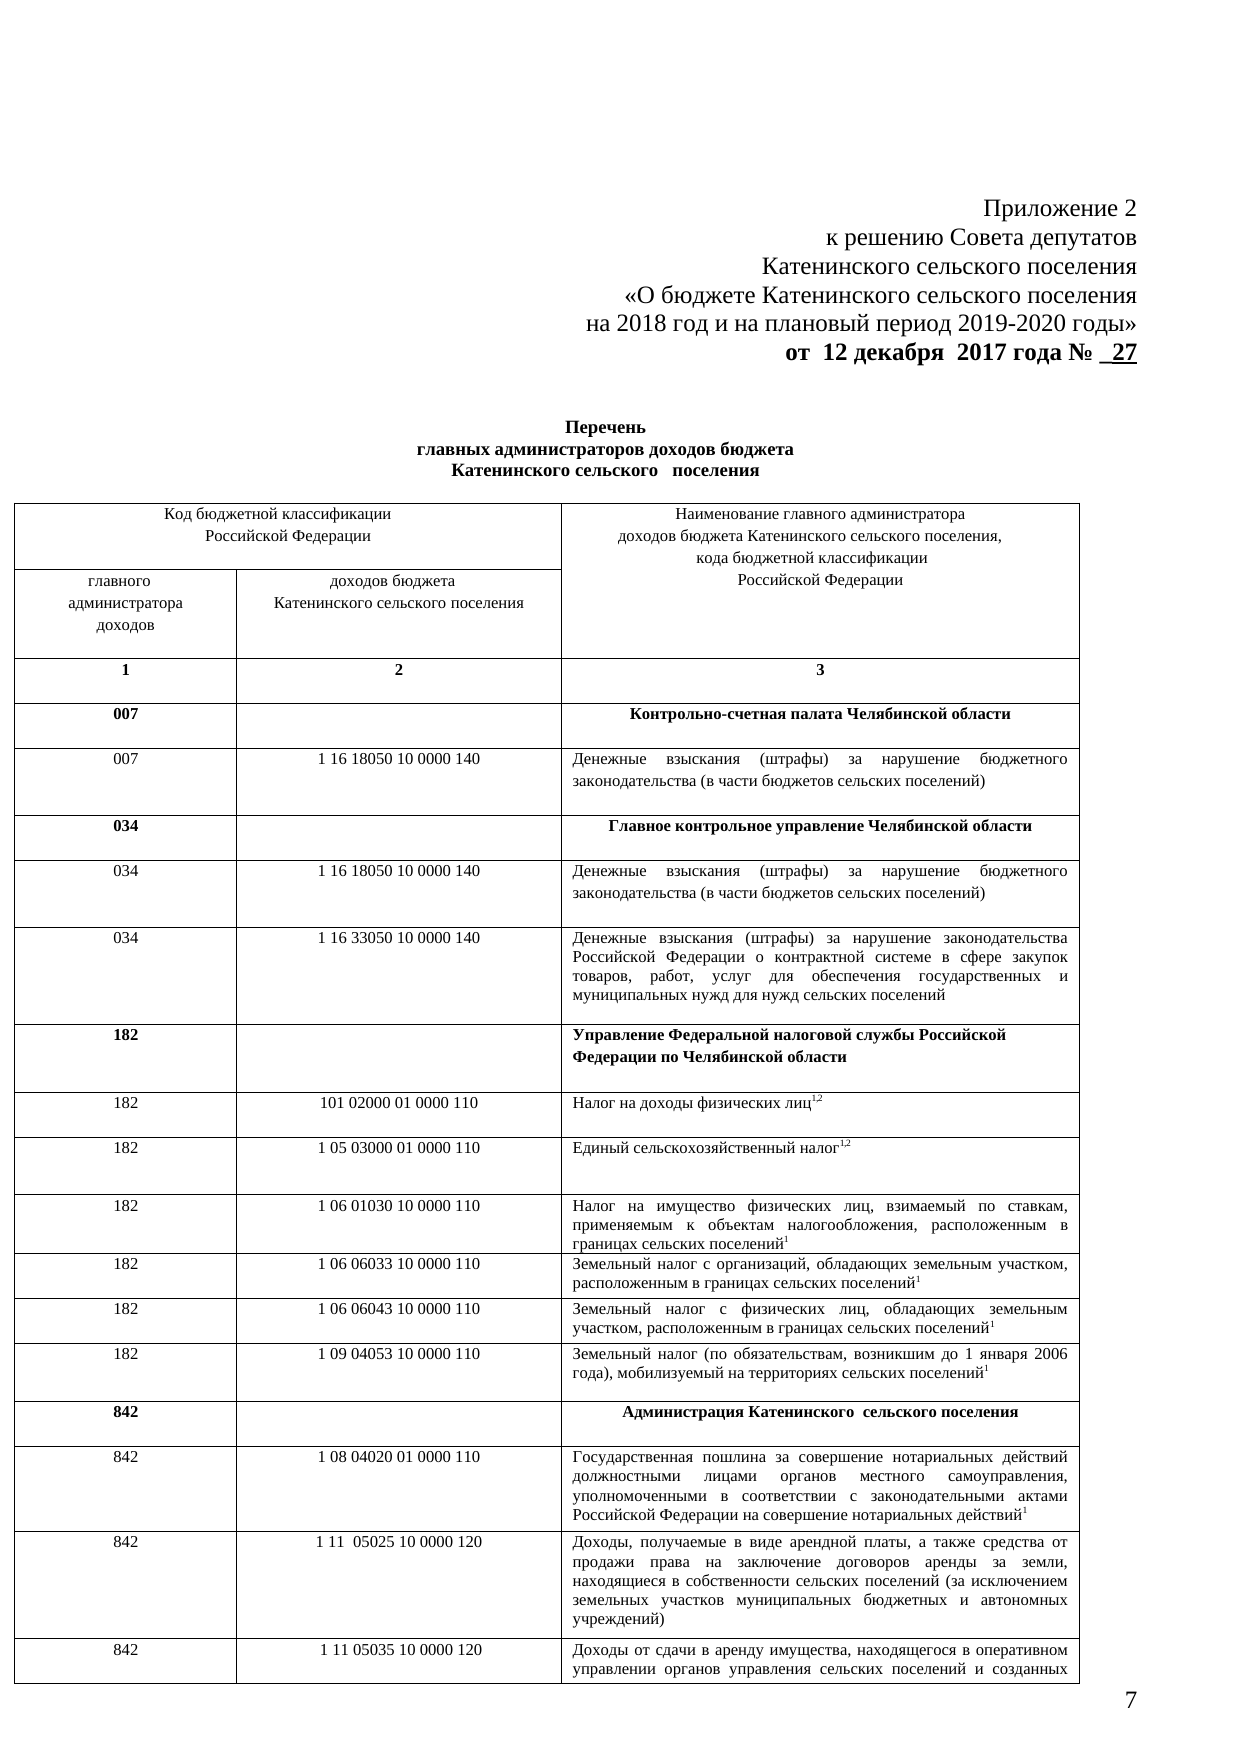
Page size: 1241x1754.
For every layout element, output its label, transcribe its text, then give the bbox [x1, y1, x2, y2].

table_cell 034 [15, 861, 236, 927]
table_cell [237, 1639, 561, 1683]
table_cell Налог на доходы физических лиц1,2 [562, 1093, 1079, 1137]
table_cell 1 11 05025 10 0000 120 [237, 1532, 561, 1638]
table_cell 1 08 04020 01 0000 110 [237, 1447, 561, 1531]
table_cell 1 [15, 659, 236, 703]
table_cell 034 [15, 928, 236, 1023]
table_cell 182 [15, 1138, 236, 1194]
table_cell 182 [15, 1195, 236, 1253]
table_cell 1 16 18050 10 0000 140 [237, 861, 561, 927]
table_cell Единый сельскохозяйственный налог1,2 [562, 1138, 1079, 1194]
title Катенинского сельского поселения [74, 459, 1137, 481]
table_cell Налог на имущество физических лиц, взимаемый по ставкам, применяемым к объектам налогообложения, расположенным в границах сельских поселений1 [562, 1195, 1079, 1253]
table_cell Земельный налог (по обязательствам, возникшим до 1 января 2006 года), мобилизуемый на территориях сельских поселений1 [562, 1344, 1079, 1401]
table_cell 007 [15, 749, 236, 815]
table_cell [562, 1639, 1079, 1683]
text на 2018 год и на плановый период 2019-2020 годы» [74, 308, 1137, 337]
table_cell 1 06 06033 10 0000 110 [237, 1254, 561, 1298]
table_cell Денежные взыскания (штрафы) за нарушение законодательства Российской Федерации о контрактной системе в сфере закупок товаров, работ, услуг для обеспечения государственных и муниципальных нужд для нужд сельских поселений [562, 928, 1079, 1023]
table_cell 1 06 01030 10 0000 110 [237, 1195, 561, 1253]
table_cell Доходы, получаемые в виде арендной платы, а также средства от продажи права на заключение договоров аренды за земли, находящиеся в собственности сельских поселений (за исключением земельных участков муниципальных бюджетных и автономных учреждений) [562, 1532, 1079, 1638]
table_cell [237, 1025, 561, 1092]
table_cell 842 [15, 1402, 236, 1446]
table_cell доходов бюджета Катенинского сельского поселения [237, 570, 561, 658]
table_cell Управление Федеральной налоговой службы Российской Федерации по Челябинской области [562, 1025, 1079, 1092]
table_cell 1 09 04053 10 0000 110 [237, 1344, 561, 1401]
table_cell 101 02000 01 0000 110 [237, 1093, 561, 1137]
table_cell 007 [15, 704, 236, 748]
table_cell 2 [237, 659, 561, 703]
title Перечень [74, 416, 1137, 438]
title главных администраторов доходов бюджета [74, 438, 1137, 459]
table_cell Денежные взыскания (штрафы) за нарушение бюджетного законодательства (в части бюджетов сельских поселений) [562, 861, 1079, 927]
table_cell 182 [15, 1299, 236, 1343]
table_cell 1 05 03000 01 0000 110 [237, 1138, 561, 1194]
table_header Наименование главного администратора доходов бюджета Катенинского сельского поселения, кода бюджетной классификации Российской Федерации [562, 504, 1079, 658]
table_cell 842 [15, 1639, 236, 1683]
table_cell Земельный налог с физических лиц, обладающих земельным участком, расположенным в границах сельских поселений1 [562, 1299, 1079, 1343]
table_cell Контрольно-счетная палата Челябинской области [562, 704, 1079, 748]
table_cell главного администратора доходов [15, 570, 236, 658]
table_cell 1 06 06043 10 0000 110 [237, 1299, 561, 1343]
text к решению Совета депутатов [74, 222, 1137, 251]
table_cell Государственная пошлина за совершение нотариальных действий должностными лицами органов местного самоуправления, уполномоченными в соответствии с законодательными актами Российской Федерации на совершение нотариальных действий1 [562, 1447, 1079, 1531]
table_cell 182 [15, 1025, 236, 1092]
table_header Код бюджетной классификации Российской Федерации [15, 504, 561, 569]
table_cell 1 16 18050 10 0000 140 [237, 749, 561, 815]
table_cell 182 [15, 1344, 236, 1401]
table_cell 182 [15, 1093, 236, 1137]
table_cell 034 [15, 816, 236, 860]
table_cell 842 [15, 1447, 236, 1531]
table_cell 182 [15, 1254, 236, 1298]
table_cell 842 [15, 1532, 236, 1638]
table_cell [237, 704, 561, 748]
title от 12 декабря 2017 года № _27 [74, 337, 1137, 366]
table_cell 3 [562, 659, 1079, 703]
table_cell Денежные взыскания (штрафы) за нарушение бюджетного законодательства (в части бюджетов сельских поселений) [562, 749, 1079, 815]
table_cell Главное контрольное управление Челябинской области [562, 816, 1079, 860]
text Приложение 2 [74, 193, 1137, 222]
table_cell Земельный налог с организаций, обладающих земельным участком, расположенным в границах сельских поселений1 [562, 1254, 1079, 1298]
text «О бюджете Катенинского сельского поселения [74, 280, 1137, 308]
text Катенинского сельского поселения [74, 251, 1137, 280]
table_cell 1 16 33050 10 0000 140 [237, 928, 561, 1023]
table_cell [237, 816, 561, 860]
table_cell [237, 1402, 561, 1446]
table_cell Администрация Катенинского сельского поселения [562, 1402, 1079, 1446]
